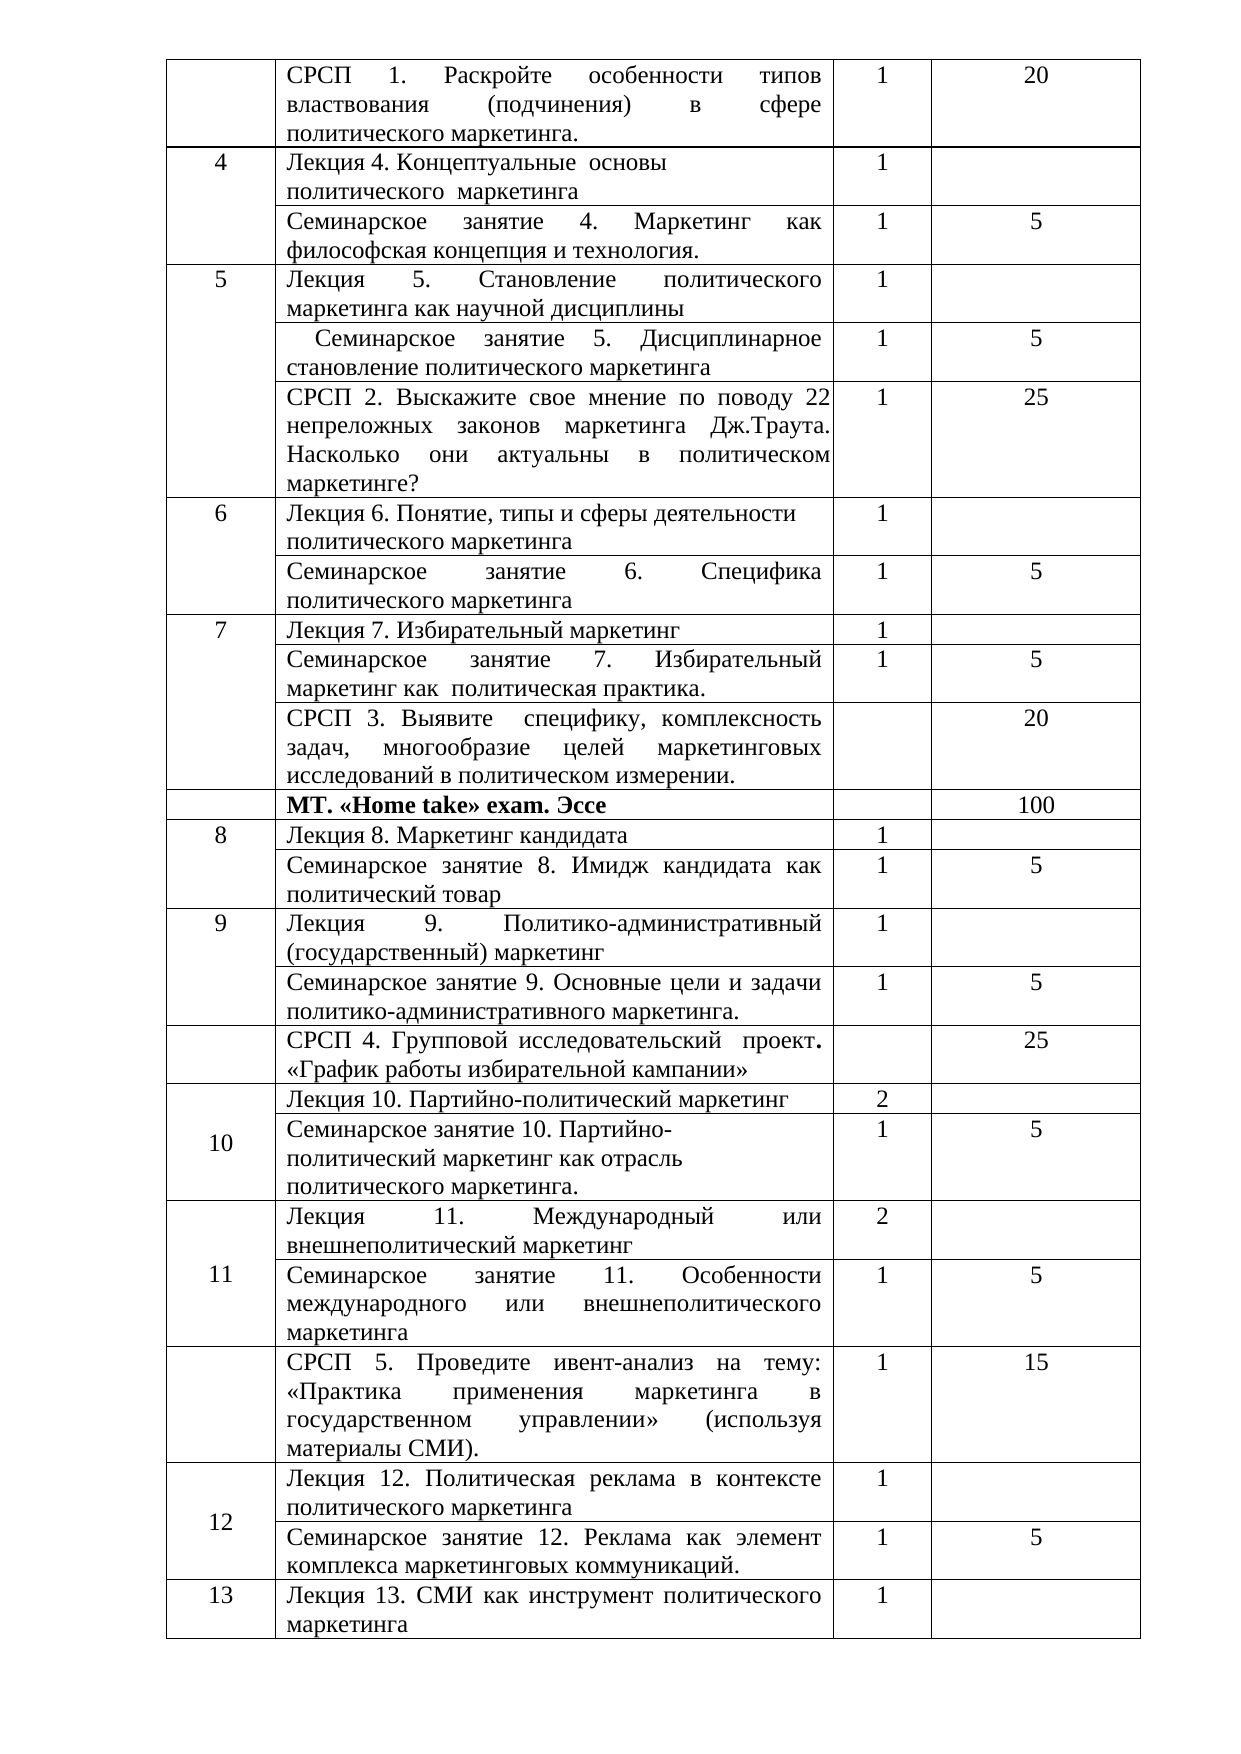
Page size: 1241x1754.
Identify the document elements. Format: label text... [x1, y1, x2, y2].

table_cell [932, 820, 1140, 849]
table_cell 1 [834, 556, 931, 614]
table_cell 15 [932, 1347, 1140, 1462]
table_cell 2 [834, 1201, 931, 1259]
table_cell 1 [834, 1260, 931, 1346]
table_cell СРСП 1. Раскройте особенности типов властвования (подчинения) в сфере политического маркетинга. [276, 60, 833, 146]
table_cell Семинарское занятие 6. Специфика политического маркетинга [276, 556, 833, 614]
table_cell 6 [167, 498, 275, 614]
table_cell 1 [834, 323, 931, 381]
table_cell 5 [932, 323, 1140, 381]
table_cell 12 [167, 1463, 275, 1579]
table_cell Семинарское занятие 9. Основные цели и задачи политико-административного маркетинга. [276, 967, 833, 1024]
table_cell 1 [834, 909, 931, 966]
table_cell Лекция 11. Международный или внешнеполитический маркетинг [276, 1201, 833, 1259]
table_cell [834, 703, 931, 789]
table_cell МТ. «Home take» exam. Эссе [276, 790, 833, 819]
table_cell Семинарское занятие 8. Имидж кандидата как политический товар [276, 850, 833, 907]
table_cell 100 [932, 790, 1140, 819]
table_cell [932, 615, 1140, 643]
table_cell 25 [932, 1026, 1140, 1083]
table_cell 1 [834, 382, 931, 497]
table_cell 5 [932, 1260, 1140, 1346]
table_cell [167, 1347, 275, 1462]
table_cell Лекция 7. Избирательный маркетинг [276, 615, 833, 643]
table_cell 1 [834, 645, 931, 702]
table_cell 1 [834, 615, 931, 643]
table_cell СРСП 4. Групповой исследовательский проект. «График работы избирательной кампании» [276, 1026, 833, 1083]
table_cell 20 [932, 60, 1140, 146]
table_cell [932, 498, 1140, 555]
table_cell 1 [834, 498, 931, 555]
table_cell 1 [834, 148, 931, 205]
table_cell 8 [167, 820, 275, 907]
table_cell 1 [834, 850, 931, 907]
table_cell Семинарское занятие 7. Избирательный маркетинг как политическая практика. [276, 645, 833, 702]
table_cell 5 [167, 265, 275, 497]
table_cell 1 [834, 206, 931, 263]
table_cell Семинарское занятие 12. Реклама как элемент комплекса маркетинговых коммуникаций. [276, 1522, 833, 1579]
table_cell [932, 909, 1140, 966]
table_cell 25 [932, 382, 1140, 497]
table_cell Лекция 13. СМИ как инструмент политического маркетинга [276, 1580, 833, 1638]
table_cell 5 [932, 967, 1140, 1024]
table_cell [932, 265, 1140, 322]
table_cell Лекция 12. Политическая реклама в контексте политического маркетинга [276, 1463, 833, 1521]
table_cell 4 [167, 148, 275, 263]
table_cell 11 [167, 1201, 275, 1346]
table_cell [167, 790, 275, 819]
table_cell [834, 1026, 931, 1083]
table_cell [834, 790, 931, 819]
table_cell 7 [167, 615, 275, 789]
table_cell [932, 148, 1140, 205]
table_cell СРСП 2. Выскажите свое мнение по поводу 22 непреложных законов маркетинга Дж.Траута. Насколько они актуальны в политическом маркетинге? [276, 382, 833, 497]
table_cell Лекция 4. Концептуальные основы политического маркетинга [276, 148, 833, 205]
table_cell [932, 1463, 1140, 1521]
table_cell 1 [834, 820, 931, 849]
table_cell 10 [167, 1084, 275, 1200]
table_cell СРСП 3. Выявите специфику, комплексность задач, многообразие целей маркетинговых исследований в политическом измерении. [276, 703, 833, 789]
table_cell Лекция 8. Маркетинг кандидата [276, 820, 833, 849]
table_cell Семинарское занятие 5. Дисциплинарное становление политического маркетинга [276, 323, 833, 381]
table_cell 9 [167, 909, 275, 1024]
table_cell 5 [932, 1522, 1140, 1579]
table_cell 1 [834, 1580, 931, 1638]
table_cell 5 [932, 206, 1140, 263]
table_cell 5 [932, 645, 1140, 702]
table_cell Лекция 6. Понятие, типы и сферы деятельности политического маркетинга [276, 498, 833, 555]
table_cell 2 [834, 1084, 931, 1113]
table_cell 13 [167, 1580, 275, 1638]
table_cell Семинарское занятие 11. Особенности международного или внешнеполитического маркетинга [276, 1260, 833, 1346]
table_cell 1 [834, 1463, 931, 1521]
table_cell 5 [932, 1114, 1140, 1200]
table_cell Семинарское занятие 10. Партийно-политический маркетинг как отрасль политического маркетинга. [276, 1114, 833, 1200]
table_cell 20 [932, 703, 1140, 789]
table_cell [932, 1201, 1140, 1259]
table_cell 1 [834, 60, 931, 146]
table_cell Лекция 10. Партийно-политический маркетинг [276, 1084, 833, 1113]
table_cell Лекция 9. Политико-административный (государственный) маркетинг [276, 909, 833, 966]
table_cell 1 [834, 1347, 931, 1462]
table_cell 1 [834, 1522, 931, 1579]
table_cell СРСП 5. Проведите ивент-анализ на тему: «Практика применения маркетинга в государственном управлении» (используя материалы СМИ). [276, 1347, 833, 1462]
table_cell Семинарское занятие 4. Маркетинг как философская концепция и технология. [276, 206, 833, 263]
table_cell 5 [932, 556, 1140, 614]
table_cell [167, 1026, 275, 1083]
table_cell 1 [834, 1114, 931, 1200]
table_cell [932, 1084, 1140, 1113]
table_cell 1 [834, 967, 931, 1024]
table_cell [932, 1580, 1140, 1638]
table_cell 1 [834, 265, 931, 322]
table_cell Лекция 5. Становление политического маркетинга как научной дисциплины [276, 265, 833, 322]
table_cell 5 [932, 850, 1140, 907]
